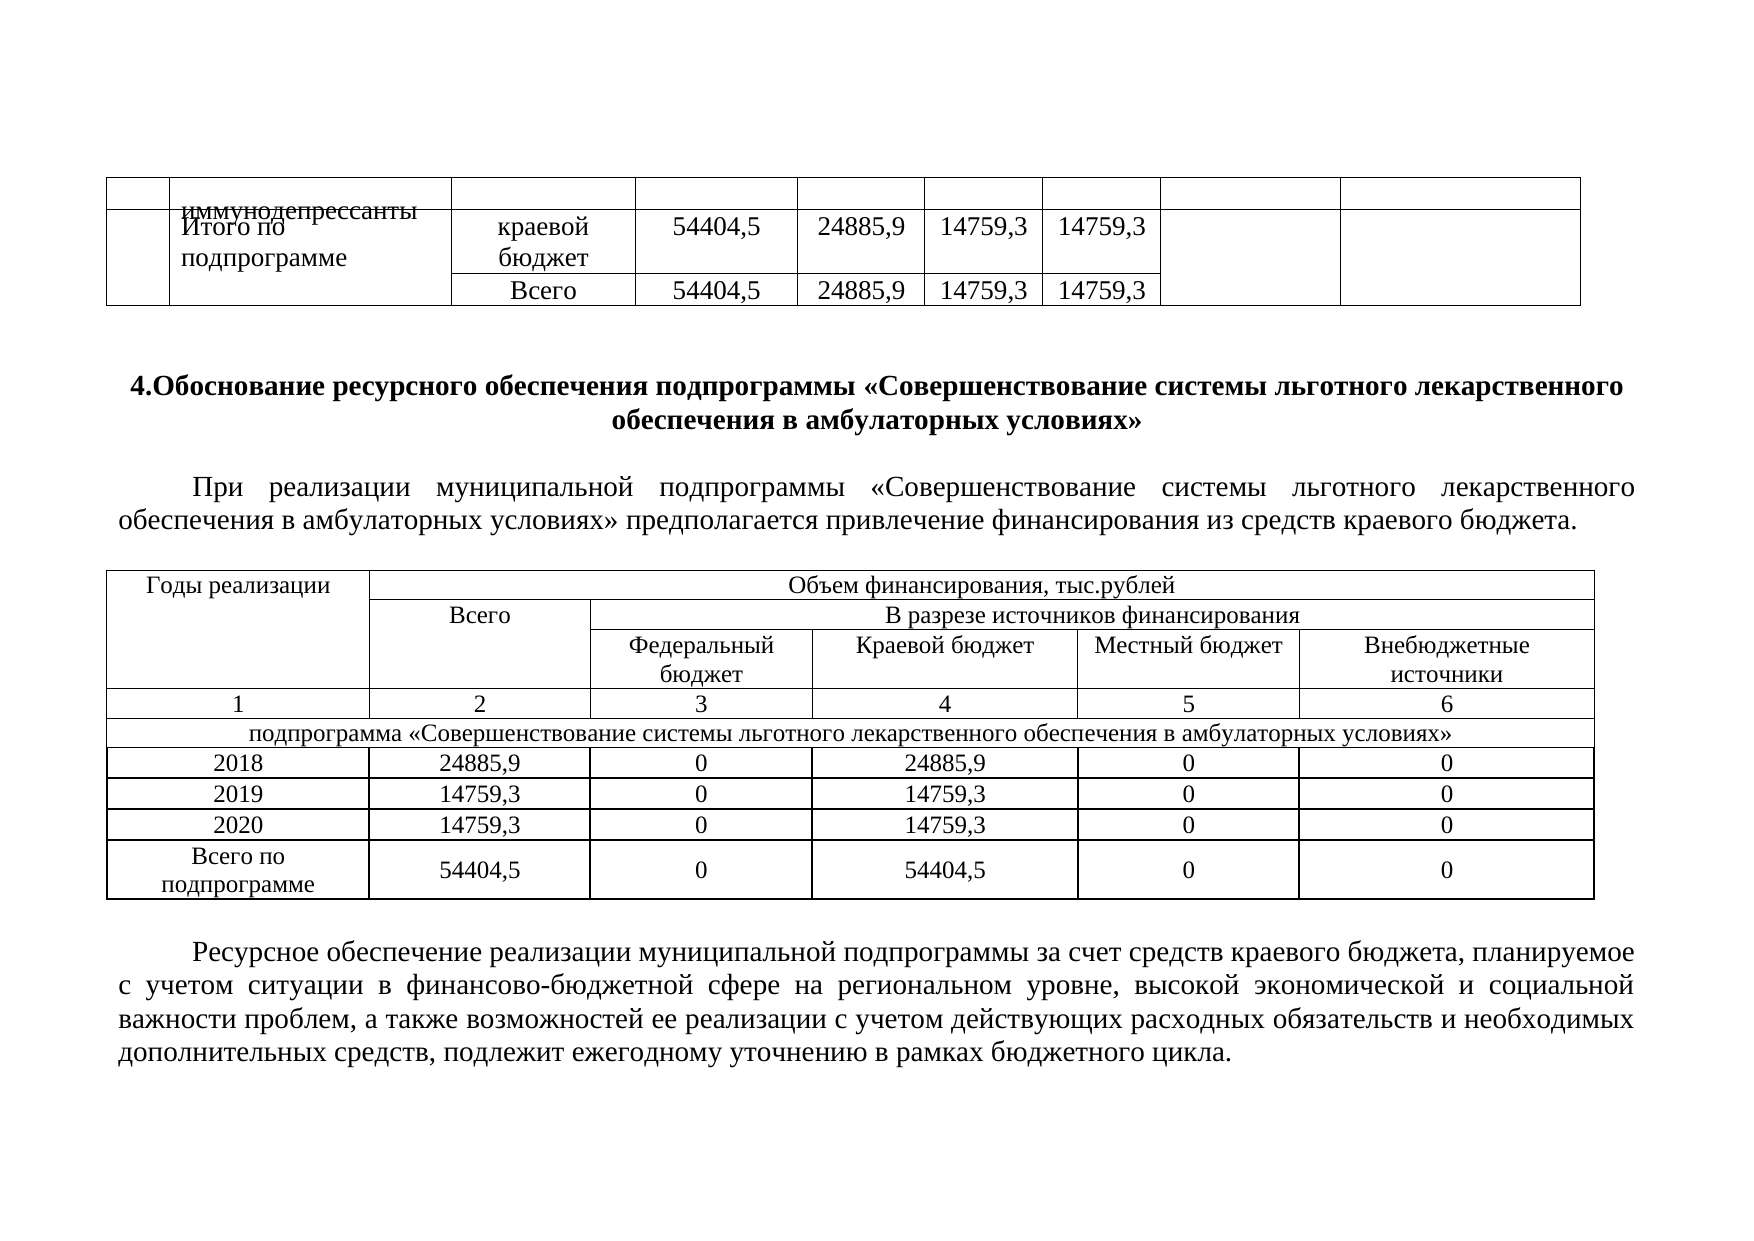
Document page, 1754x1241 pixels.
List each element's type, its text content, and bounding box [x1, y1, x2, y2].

table_header Годы реализации [107, 571, 369, 688]
table_cell [636, 178, 797, 209]
table_cell 0 [1300, 748, 1593, 777]
table_cell 0 [1079, 779, 1298, 808]
table_cell Федеральный бюджет [591, 630, 812, 688]
table_cell 24885,9 [370, 748, 589, 777]
table_cell 0 [591, 779, 811, 808]
table_cell 14759,3 [925, 274, 1042, 305]
table_cell 54404,5 [636, 210, 797, 273]
table_cell [1161, 178, 1340, 209]
table_cell 0 [1300, 779, 1593, 808]
table_cell 54404,5 [636, 274, 797, 305]
table_cell краевой бюджет [452, 210, 635, 273]
table_cell подпрограмма «Совершенствование системы льготного лекарственного обеспечения в амбулаторных условиях» [107, 719, 1594, 747]
table_cell 2019 [108, 779, 368, 808]
text Ресурсное обеспечение реализации муниципальной подпрограммы за счет средств краевого бюджета, планируемое с учетом ситуации в финансово-бюджетной сфере на региональном уровне, высокой экономической и социальной важности проблем, а также возможностей ее реализации с учетом действующих расходных обязательств и необходимых дополнительных средств, подлежит ежегодному уточнению в рамках бюджетного цикла. [118, 934, 1636, 1068]
table_cell 0 [1300, 810, 1593, 839]
table_cell [1341, 210, 1580, 305]
table_cell 0 [1079, 810, 1298, 839]
table_cell 2 [370, 689, 590, 717]
table_cell 14759,3 [1043, 210, 1160, 273]
table_cell 14759,3 [813, 810, 1077, 839]
table_cell [452, 178, 635, 209]
table_cell 24885,9 [798, 210, 924, 273]
table_cell 0 [591, 841, 811, 898]
table_cell [925, 178, 1042, 209]
table_cell 24885,9 [798, 274, 924, 305]
table_cell Всего по подпрограмме [108, 841, 368, 898]
table_cell 24885,9 [813, 748, 1077, 777]
table_cell [798, 178, 924, 209]
table_cell Итого по подпрограмме [170, 210, 451, 305]
table_cell Внебюджетные источники [1300, 630, 1594, 688]
table_cell 4 [813, 689, 1077, 717]
table_cell 1 [107, 689, 369, 717]
text При реализации муниципальной подпрограммы «Совершенствование системы льготного лекарственного обеспечения в амбулаторных условиях» предполагается привлечение финансирования из средств краевого бюджета. [118, 469, 1636, 536]
table_cell Всего [370, 600, 590, 688]
table_cell [1043, 178, 1160, 209]
text обеспечения в амбулаторных условиях» [118, 402, 1636, 435]
table_cell 0 [591, 810, 811, 839]
table_cell 6 [1300, 689, 1594, 717]
table_cell 14759,3 [925, 210, 1042, 273]
table_cell 14759,3 [813, 779, 1077, 808]
table_cell 0 [1300, 841, 1593, 898]
table_cell 14759,3 [1043, 274, 1160, 305]
table_cell 14759,3 [370, 779, 589, 808]
table_cell В разрезе источников финансирования [591, 600, 1594, 629]
table_cell 0 [591, 748, 811, 777]
table_header Объем финансирования, тыс.рублей [370, 571, 1594, 599]
table_cell 2020 [108, 810, 368, 839]
table_cell 2018 [108, 748, 368, 777]
text 4.Обоснование ресурсного обеспечения подпрограммы «Совершенствование системы льготного лекарственного [118, 368, 1636, 402]
table_cell Краевой бюджет [813, 630, 1077, 688]
table_cell Всего [452, 274, 635, 305]
table_cell [107, 210, 169, 305]
table_cell 0 [1079, 748, 1298, 777]
table_cell 0 [1079, 841, 1298, 898]
table_cell [1161, 210, 1340, 305]
table_cell 3 [591, 689, 812, 717]
table_cell Местный бюджет [1078, 630, 1299, 688]
table_cell 14759,3 [370, 810, 589, 839]
table_cell 54404,5 [370, 841, 589, 898]
table_cell 54404,5 [813, 841, 1077, 898]
table_cell 5 [1078, 689, 1299, 717]
